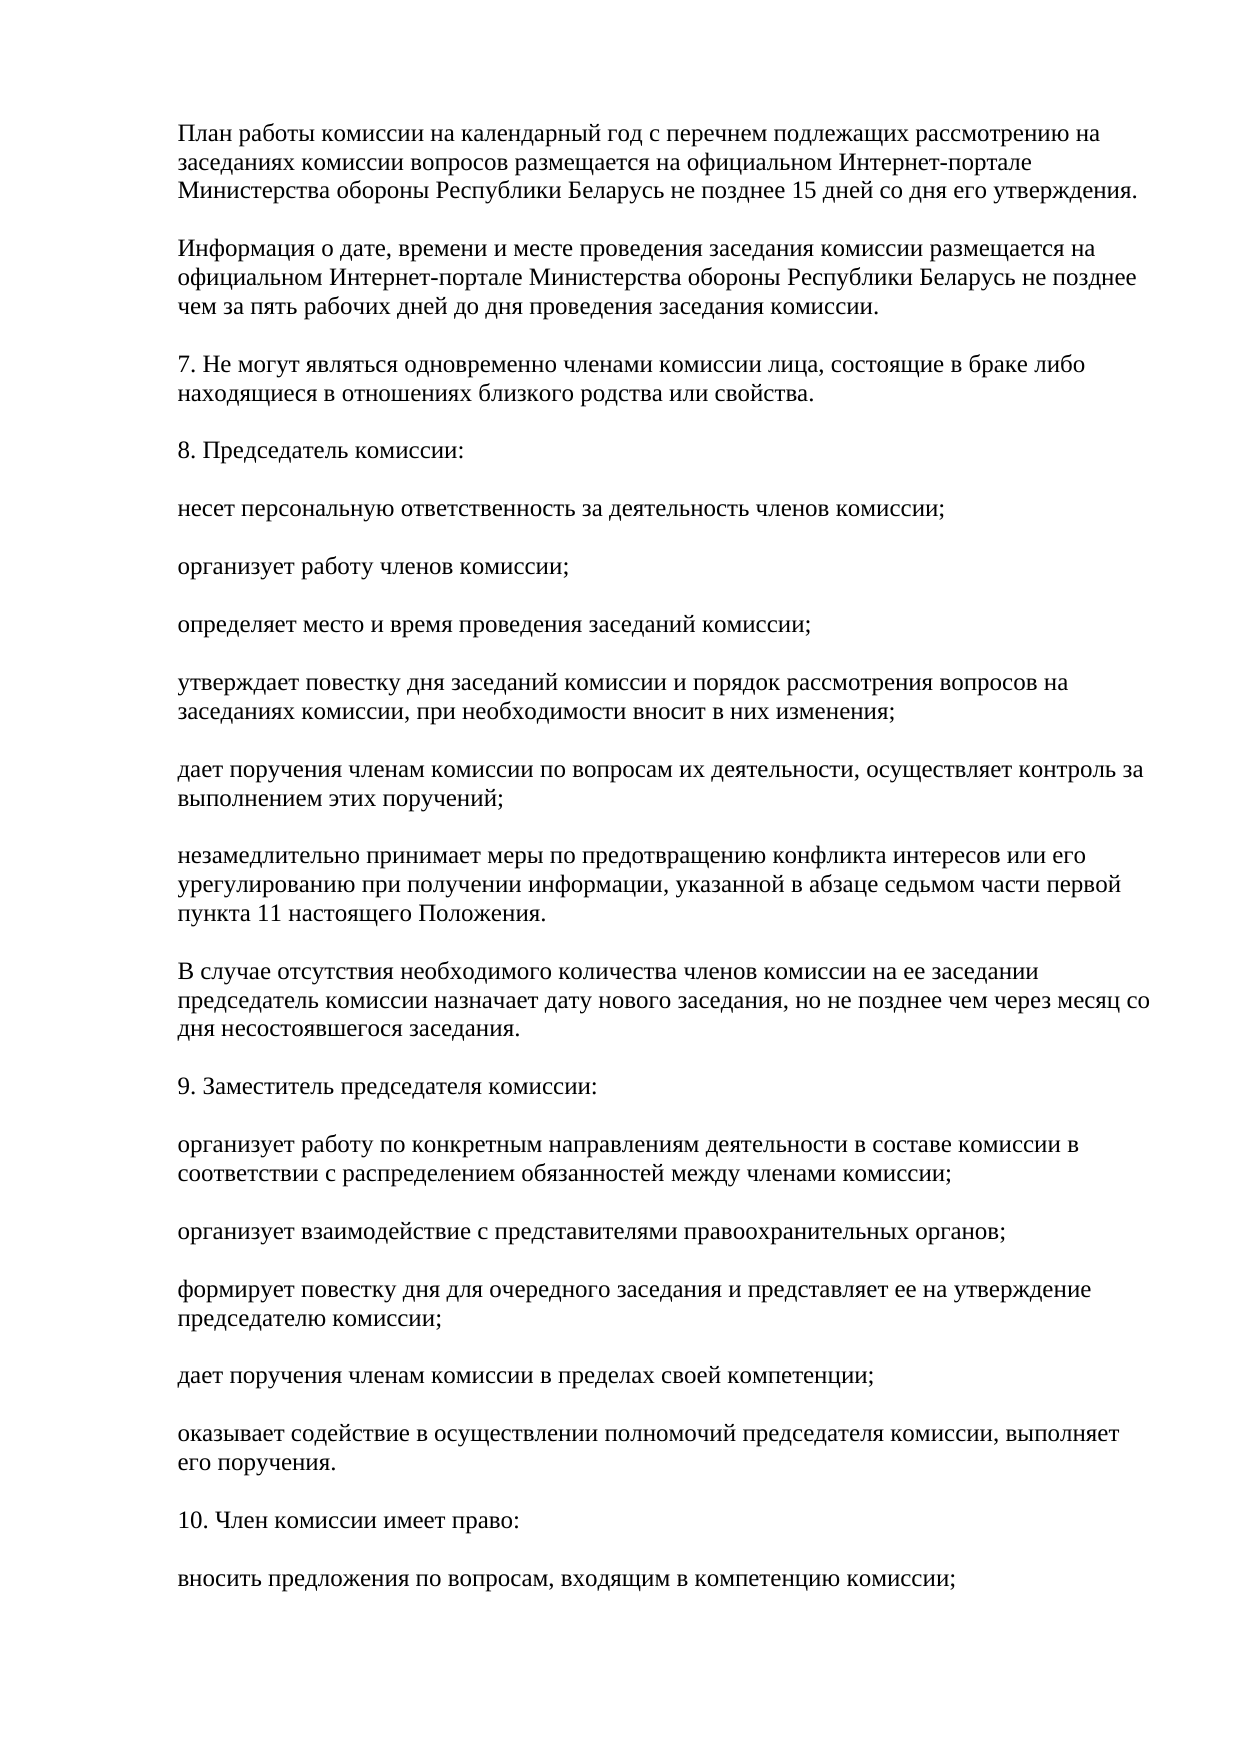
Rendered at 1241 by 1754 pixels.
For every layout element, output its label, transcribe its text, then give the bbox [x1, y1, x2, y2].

text 8. Председатель комиссии: [177, 436, 1152, 464]
text утверждает повестку дня заседаний комиссии и порядок рассмотрения вопросов на заседаниях комиссии, при необходимости вносит в них изменения; [177, 667, 1152, 725]
text 10. Член комиссии имеет право: [177, 1505, 1152, 1534]
text План работы комиссии на календарный год с перечнем подлежащих рассмотрению на заседаниях комиссии вопросов размещается на официальном Интернет-портале Министерства обороны Республики Беларусь не позднее 15 дней со дня его утверждения. [177, 118, 1152, 204]
text незамедлительно принимает меры по предотвращению конфликта интересов или его урегулированию при получении информации, указанной в абзаце седьмом части первой пункта 11 настоящего Положения. [177, 841, 1152, 927]
text организует работу членов комиссии; [177, 551, 1152, 580]
text организует работу по конкретным направлениям деятельности в составе комиссии в соответствии с распределением обязанностей между членами комиссии; [177, 1129, 1152, 1187]
text дает поручения членам комиссии в пределах своей компетенции; [177, 1361, 1152, 1389]
text Информация о дате, времени и месте проведения заседания комиссии размещается на официальном Интернет-портале Министерства обороны Республики Беларусь не позднее чем за пять рабочих дней до дня проведения заседания комиссии. [177, 233, 1152, 320]
text дает поручения членам комиссии по вопросам их деятельности, осуществляет контроль за выполнением этих поручений; [177, 754, 1152, 811]
text оказывает содействие в осуществлении полномочий председателя комиссии, выполняет его поручения. [177, 1418, 1152, 1476]
text определяет место и время проведения заседаний комиссии; [177, 609, 1152, 638]
text В случае отсутствия необходимого количества членов комиссии на ее заседании председатель комиссии назначает дату нового заседания, но не позднее чем через месяц со дня несостоявшегося заседания. [177, 956, 1152, 1042]
text 7. Не могут являться одновременно членами комиссии лица, состоящие в браке либо находящиеся в отношениях близкого родства или свойства. [177, 349, 1152, 406]
text несет персональную ответственность за деятельность членов комиссии; [177, 493, 1152, 522]
text формирует повестку дня для очередного заседания и представляет ее на утверждение председателю комиссии; [177, 1274, 1152, 1331]
text вносить предложения по вопросам, входящим в компетенцию комиссии; [177, 1563, 1152, 1592]
text организует взаимодействие с представителями правоохранительных органов; [177, 1216, 1152, 1245]
text 9. Заместитель председателя комиссии: [177, 1071, 1152, 1100]
